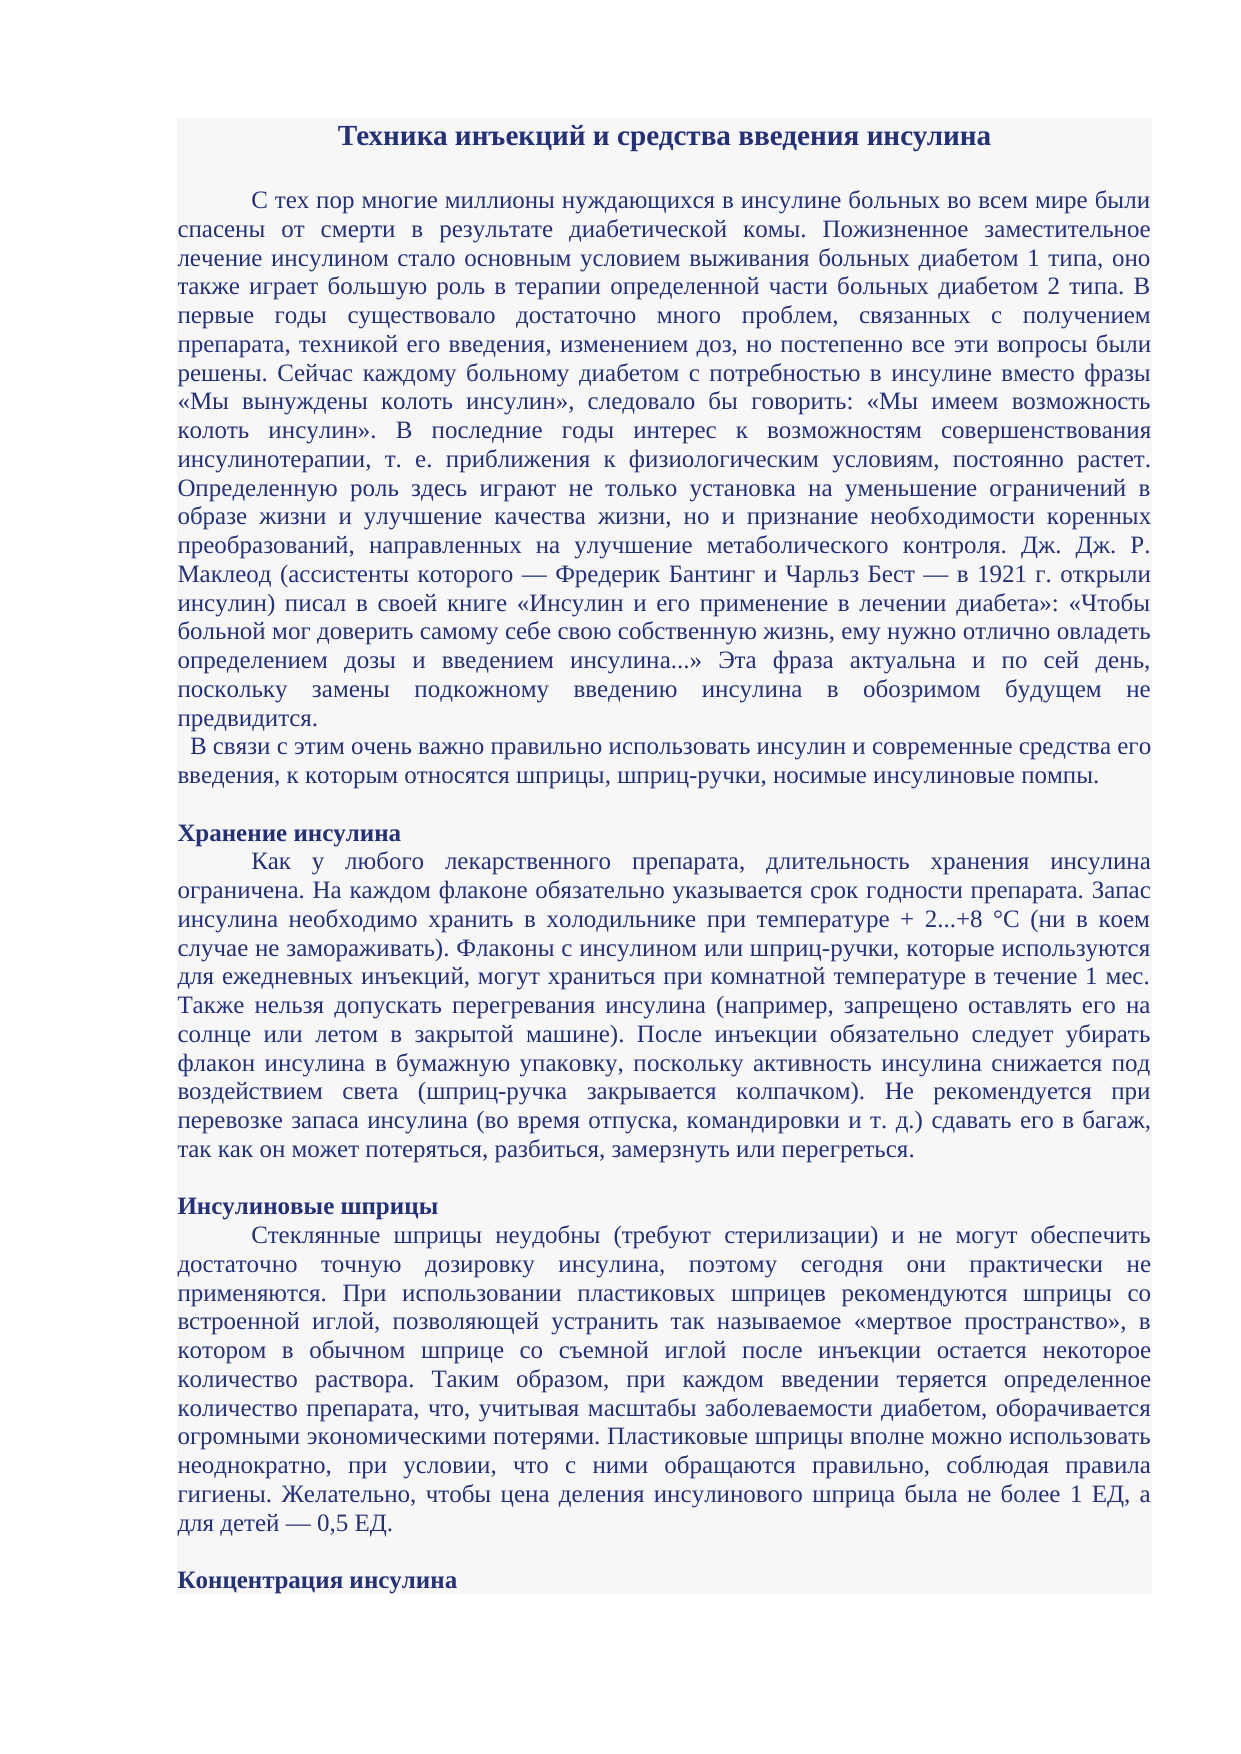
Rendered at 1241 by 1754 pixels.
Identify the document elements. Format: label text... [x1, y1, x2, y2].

text Техника инъекций и средства введения инсулина [177, 118, 1152, 152]
text Концентрация инсулина [177, 1565, 1152, 1594]
text Стеклянные шприцы неудобны (требуют стерилизации) и не могут обеспечить достаточно точную дозировку инсулина, поэтому сегодня они практически не применяются. При использовании пластиковых шприцев рекомендуются шприцы со встроенной иглой, позволяющей устранить так называемое «мертвое пространство», в котором в обычном шприце со съемной иглой после инъекции остается некоторое количество раствора. Таким образом, при каждом введении теряется определенное количество препарата, что, учитывая масштабы заболеваемости диабетом, оборачивается огромными экономическими потерями. Пластиковые шприцы вполне можно использовать неоднократно, при условии, что с ними обращаются правильно, соблюдая правила гигиены. Желательно, чтобы цена деления инсулинового шприца была не более 1 ЕД, а для детей — 0,5 ЕД. [177, 1220, 1152, 1536]
text С тех пор многие миллионы нуждающихся в инсулине больных во всем мире были спасены от смерти в результате диабетической комы. Пожизненное заместительное лечение инсулином стало основным условием выживания больных диабетом 1 типа, оно также играет большую роль в терапии определенной части больных диабетом 2 типа. В первые годы существовало достаточно много проблем, связанных с получением препарата, техникой его введения, изменением доз, но постепенно все эти вопросы были решены. Сейчас каждому больному диабетом с потребностью в инсулине вместо фразы «Мы вынуждены колоть инсулин», следовало бы говорить: «Мы имеем возможность колоть инсулин». В последние годы интерес к возможностям совершенствования инсулинотерапии, т. е. приближения к физиологическим условиям, постоянно растет. Определенную роль здесь играют не только установка на уменьшение ограничений в образе жизни и улучшение качества жизни, но и признание необходимости коренных преобразований, направленных на улучшение метаболического контроля. Дж. Дж. Р. Маклеод (ассистенты которого — Фредерик Бантинг и Чарльз Бест — в 1921 г. открыли инсулин) писал в своей книге «Инсулин и его применение в лечении диабета»: «Чтобы больной мог доверить самому себе свою собственную жизнь, ему нужно отлично овладеть определением дозы и введением инсулина...» Эта фраза актуальна и по сей день, поскольку замены подкожному введению инсулина в обозримом будущем не предвидится. В связи с этим очень важно правильно использовать инсулин и современные средства его введения, к которым относятся шприцы, шприц-ручки, носимые инсулиновые помпы. [177, 185, 1152, 789]
text Инсулиновые шприцы [177, 1191, 1152, 1220]
text Хранение инсулина [177, 818, 1152, 846]
text Как у любого лекарственного препарата, длительность хранения инсулина ограничена. На каждом флаконе обязательно указывается срок годности препарата. Запас инсулина необходимо хранить в холодильнике при температуре + 2...+8 °С (ни в коем случае не замораживать). Флаконы с инсулином или шприц-ручки, которые используются для ежедневных инъекций, могут храниться при комнатной температуре в течение 1 мес. Также нельзя допускать перегревания инсулина (например, запрещено оставлять его на солнце или летом в закрытой машине). После инъекции обязательно следует убирать флакон инсулина в бумажную упаковку, поскольку активность инсулина снижается под воздействием света (шприц-ручка закрывается колпачком). Не рекомендуется при перевозке запаса инсулина (во время отпуска, командировки и т. д.) сдавать его в багаж, так как он может потеряться, разбиться, замерзнуть или перегреться. [177, 846, 1152, 1163]
